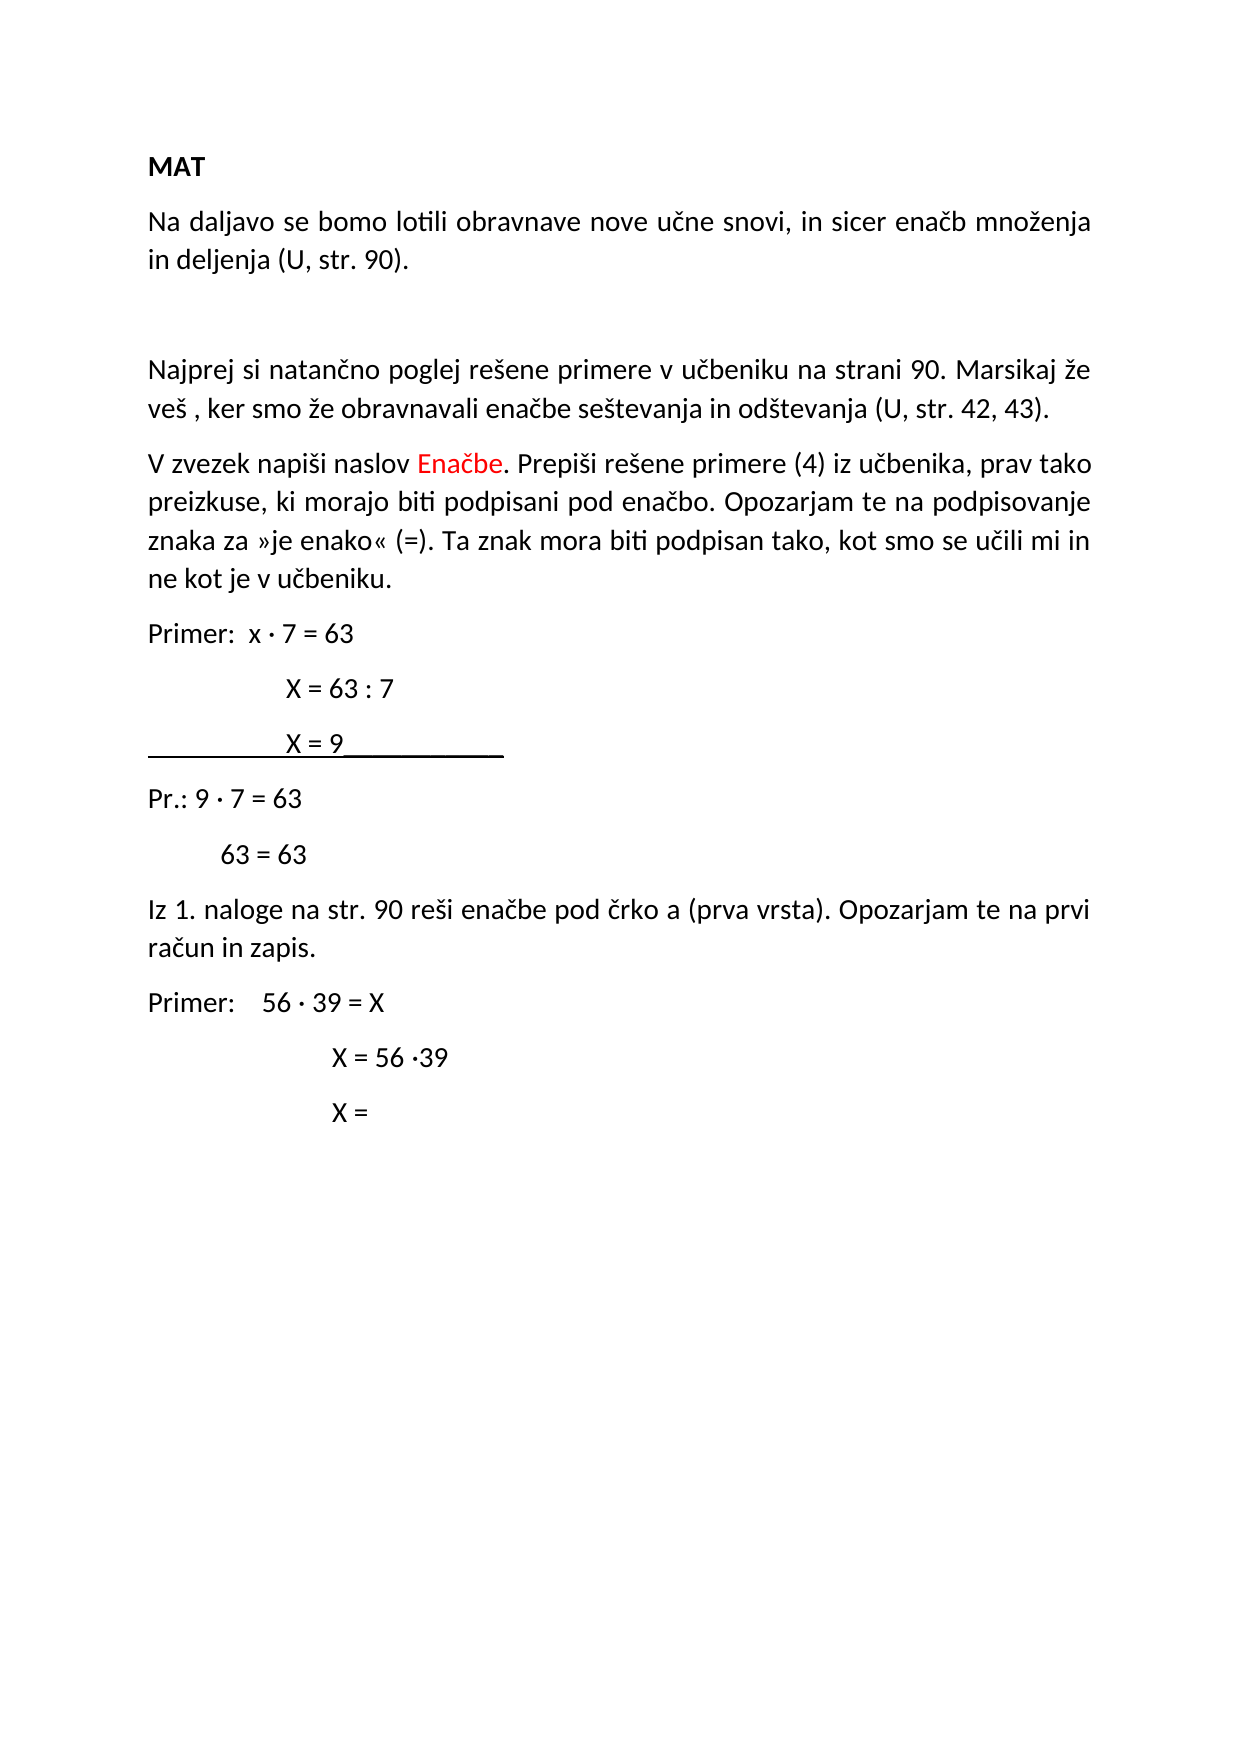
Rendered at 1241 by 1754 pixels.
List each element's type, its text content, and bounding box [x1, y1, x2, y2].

text Primer: 56 · 39 = X [148, 984, 1093, 1020]
text Na daljavo se bomo lotili obravnave nove učne snovi, in sicer enačb množenja in deljenja (U, str. 90). [148, 203, 1093, 277]
text X = 63 : 7 [148, 670, 1093, 706]
text X = 9___________ [148, 726, 1093, 761]
text X = 56 ·39 [148, 1039, 1093, 1075]
text Primer: x · 7 = 63 [148, 615, 1093, 651]
text Najprej si natančno poglej rešene primere v učbeniku na strani 90. Marsikaj že veš , ker smo že obravnavali enačbe seštevanja in odštevanja (U, str. 42, 43). [148, 351, 1093, 425]
text X = [148, 1094, 1093, 1130]
text 63 = 63 [148, 836, 1093, 871]
text MAT [148, 148, 1093, 183]
text V zvezek napiši naslov Enačbe. Prepiši rešene primere (4) iz učbenika, prav tako preizkuse, ki morajo biti podpisani pod enačbo. Opozarjam te na podpisovanje znaka za »je enako« (=). Ta znak mora biti podpisan tako, kot smo se učili mi in ne kot je v učbeniku. [148, 445, 1093, 596]
text Pr.: 9 · 7 = 63 [148, 781, 1093, 816]
text Iz 1. naloge na str. 90 reši enačbe pod črko a (prva vrsta). Opozarjam te na prvi račun in zapis. [148, 891, 1093, 965]
